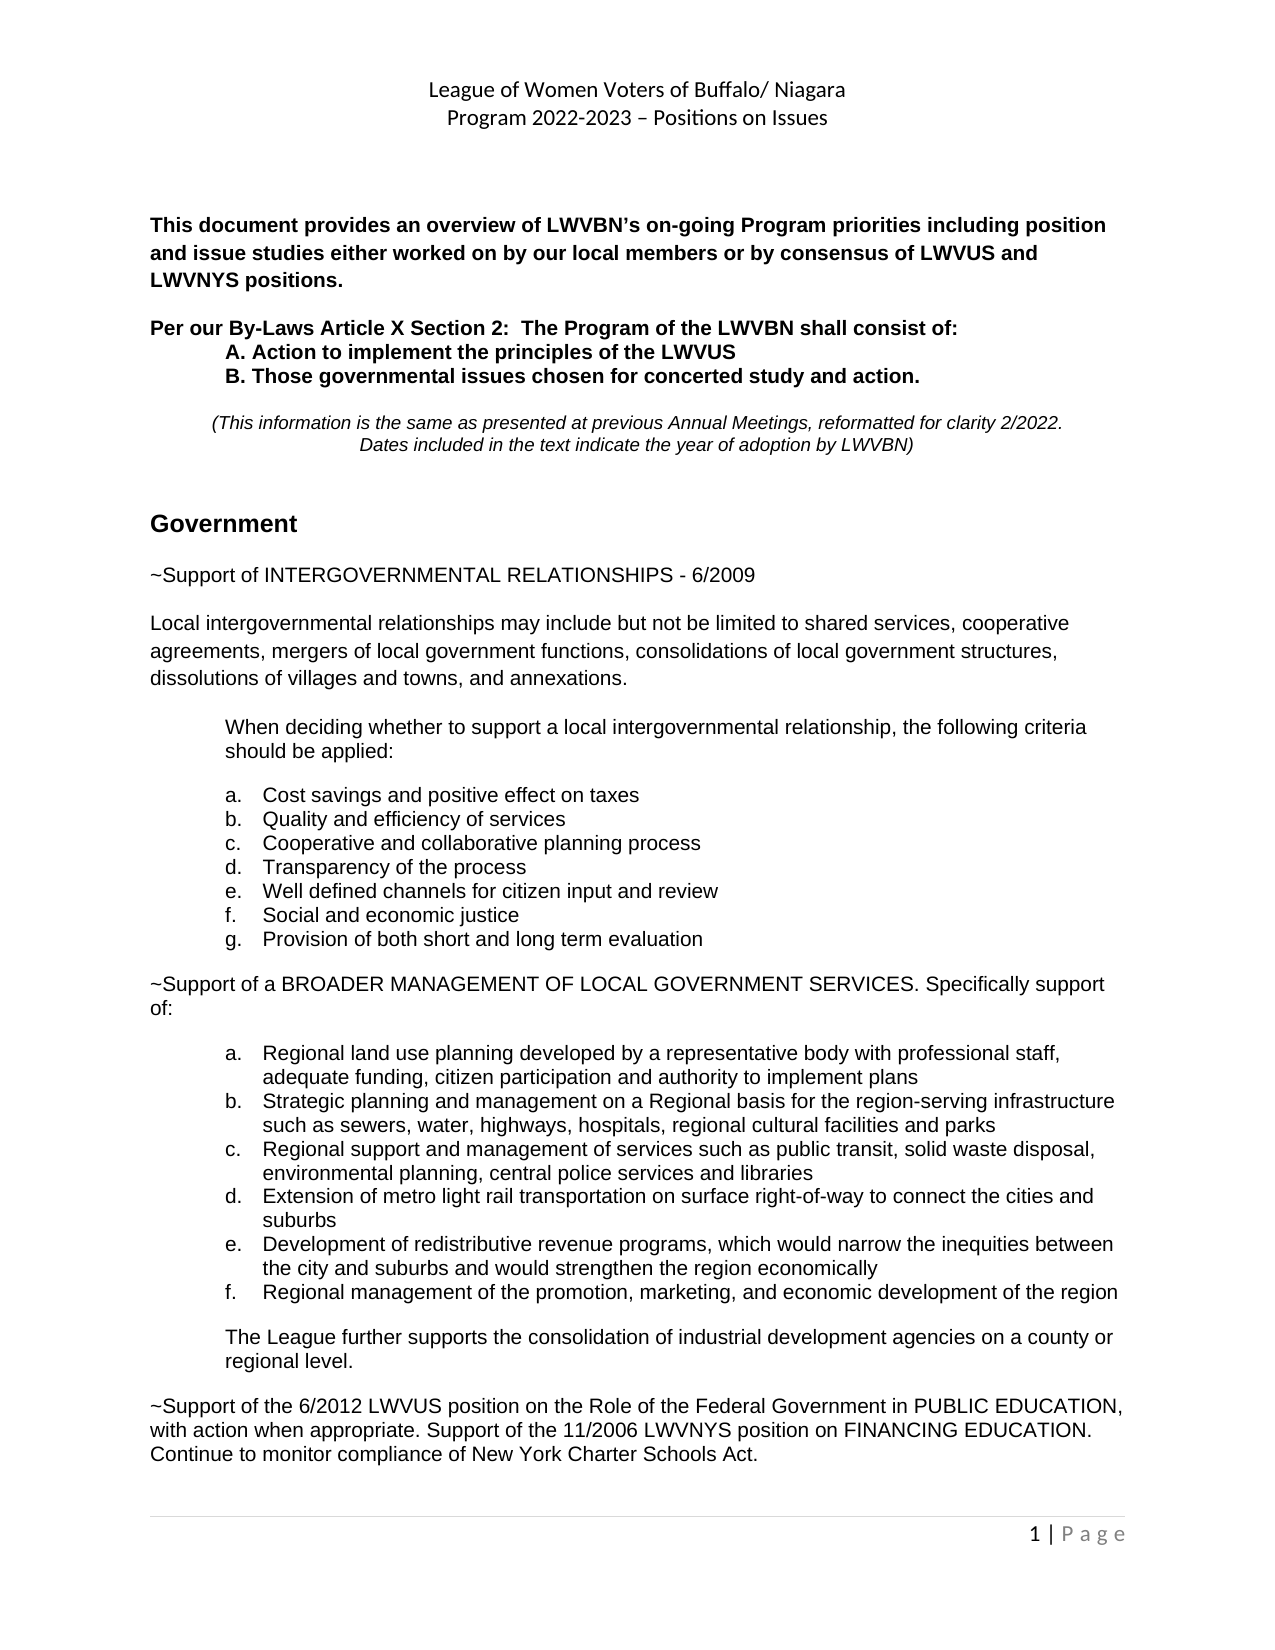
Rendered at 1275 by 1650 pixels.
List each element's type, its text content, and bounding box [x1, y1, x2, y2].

text Local intergovernmental relationships may include but not be limited to shared services, cooperative agreements, mergers of local government functions, consolidations of local government structures, dissolutions of villages and towns, and annexations. [150, 611, 1125, 690]
list Provision of both short and long term evaluation [225, 927, 1125, 951]
text ~Support of the 6/2012 LWVUS position on the Role of the Federal Government in PUBLIC EDUCATION, with action when appropriate. Support of the 11/2006 LWVNYS position on FINANCING EDUCATION. Continue to monitor compliance of New York Charter Schools Act. [150, 1394, 1125, 1466]
text This document provides an overview of LWVBN’s on-going Program priorities including position and issue studies either worked on by our local members or by consensus of LWVUS and LWVNYS positions. [150, 213, 1125, 292]
text (This information is the same as presented at previous Annual Meetings, reformatted for clarity 2/2022. [150, 412, 1125, 434]
list Cooperative and collaborative planning process [225, 831, 1125, 855]
list Development of redistributive revenue programs, which would narrow the inequities between the city and suburbs and would strengthen the region economically [225, 1232, 1125, 1280]
list Transparency of the process [225, 855, 1125, 879]
list Regional support and management of services such as public transit, solid waste disposal, environmental planning, central police services and libraries [225, 1136, 1125, 1184]
text A. Action to implement the principles of the LWVUS [150, 340, 1125, 364]
list Regional land use planning developed by a representative body with professional staff, adequate funding, citizen participation and authority to implement plans [225, 1041, 1125, 1088]
text Dates included in the text indicate the year of adoption by LWVBN) [150, 434, 1125, 455]
list Strategic planning and management on a Regional basis for the region-serving infrastructure such as sewers, water, highways, hospitals, regional cultural facilities and parks [225, 1088, 1125, 1136]
list Quality and efficiency of services [225, 807, 1125, 831]
text Government [150, 509, 1125, 538]
list Regional management of the promotion, marketing, and economic development of the region [225, 1280, 1125, 1304]
text Per our By-Laws Article X Section 2: The Program of the LWVBN shall consist of: [150, 316, 1125, 340]
text ~Support of a BROADER MANAGEMENT OF LOCAL GOVERNMENT SERVICES. Specifically support of: [150, 972, 1125, 1020]
text B. Those governmental issues chosen for concerted study and action. [150, 364, 1125, 388]
list Well defined channels for citizen input and review [225, 879, 1125, 903]
list Extension of metro light rail transportation on surface right-of-way to connect the cities and suburbs [225, 1184, 1125, 1232]
text When deciding whether to support a local intergovernmental relationship, the following criteria should be applied: [225, 714, 1125, 762]
list Social and economic justice [225, 903, 1125, 927]
text ~Support of INTERGOVERNMENTAL RELATIONSHIPS - 6/2009 [150, 563, 1125, 587]
list Cost savings and positive effect on taxes [225, 783, 1125, 807]
text The League further supports the consolidation of industrial development agencies on a county or regional level. [225, 1325, 1125, 1373]
